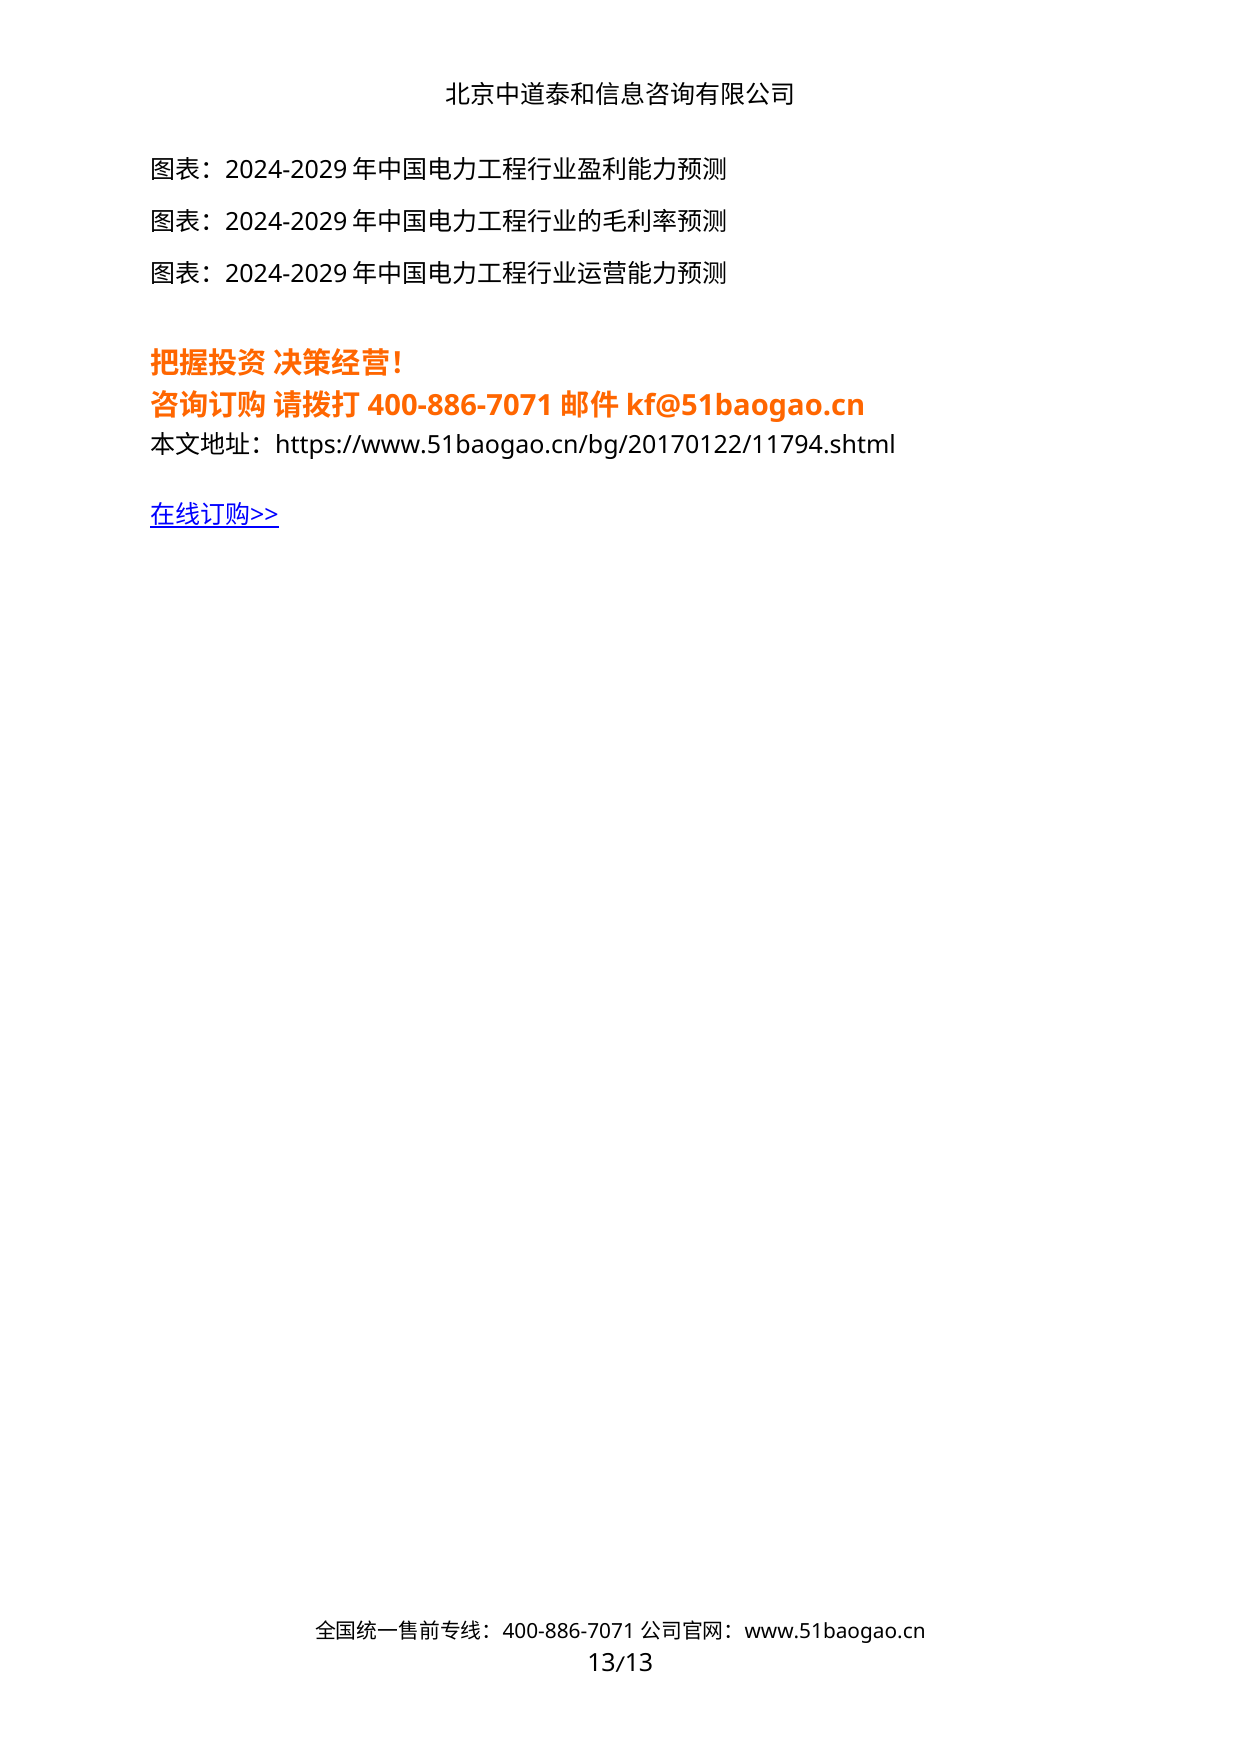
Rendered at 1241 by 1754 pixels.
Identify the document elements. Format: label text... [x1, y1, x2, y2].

text 图表：2024-2029年中国电力工程行业盈利能力预测 [150, 150, 1090, 186]
text 在线订购>> [150, 461, 1090, 531]
text 图表：2024-2029年中国电力工程行业的毛利率预测 [150, 202, 1090, 238]
text 把握投资 决策经营！咨询订购 请拨打 400-886-7071 邮件 kf@51baogao.cn本文地址：https://www.51baogao.cn/bg/20170122/11794.shtml [150, 306, 1090, 461]
text 图表：2024-2029年中国电力工程行业运营能力预测 [150, 254, 1090, 290]
